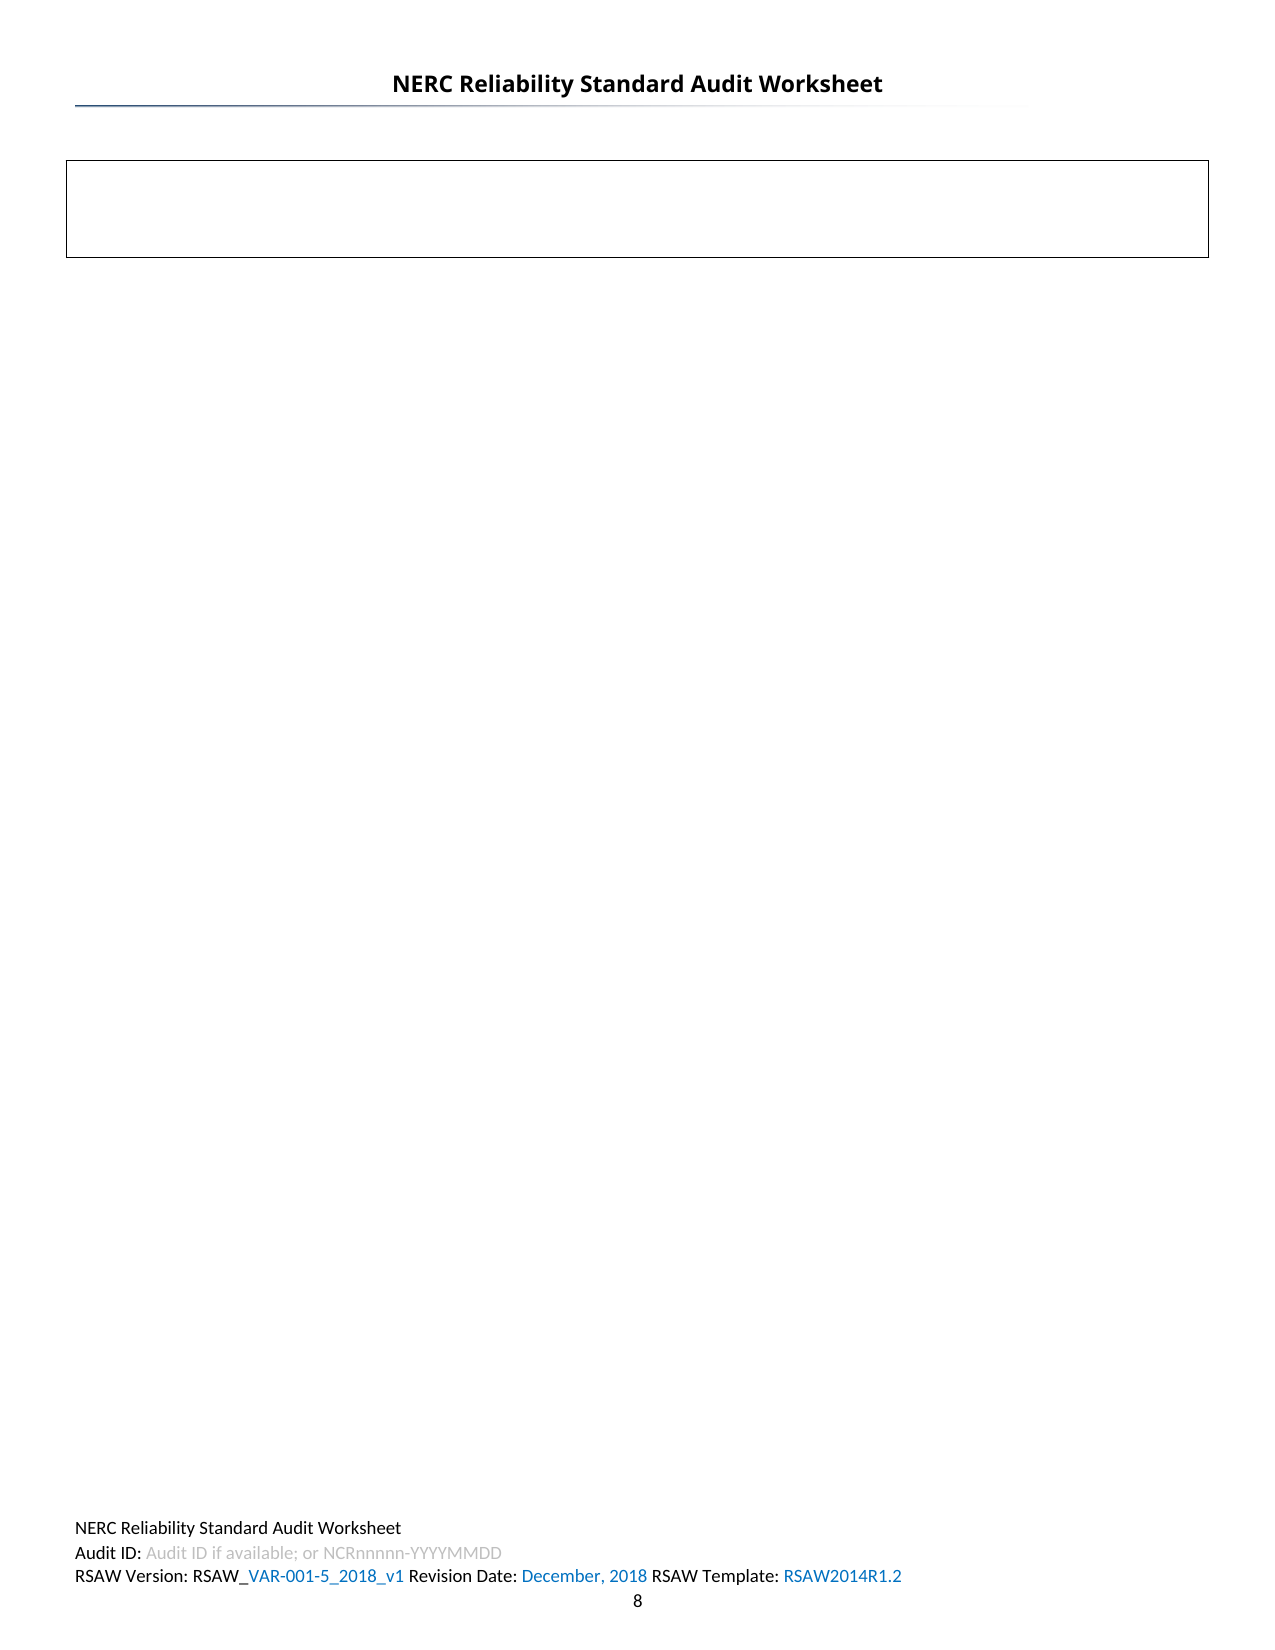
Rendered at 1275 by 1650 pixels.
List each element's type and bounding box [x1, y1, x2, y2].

picture [75, 105, 1052, 114]
